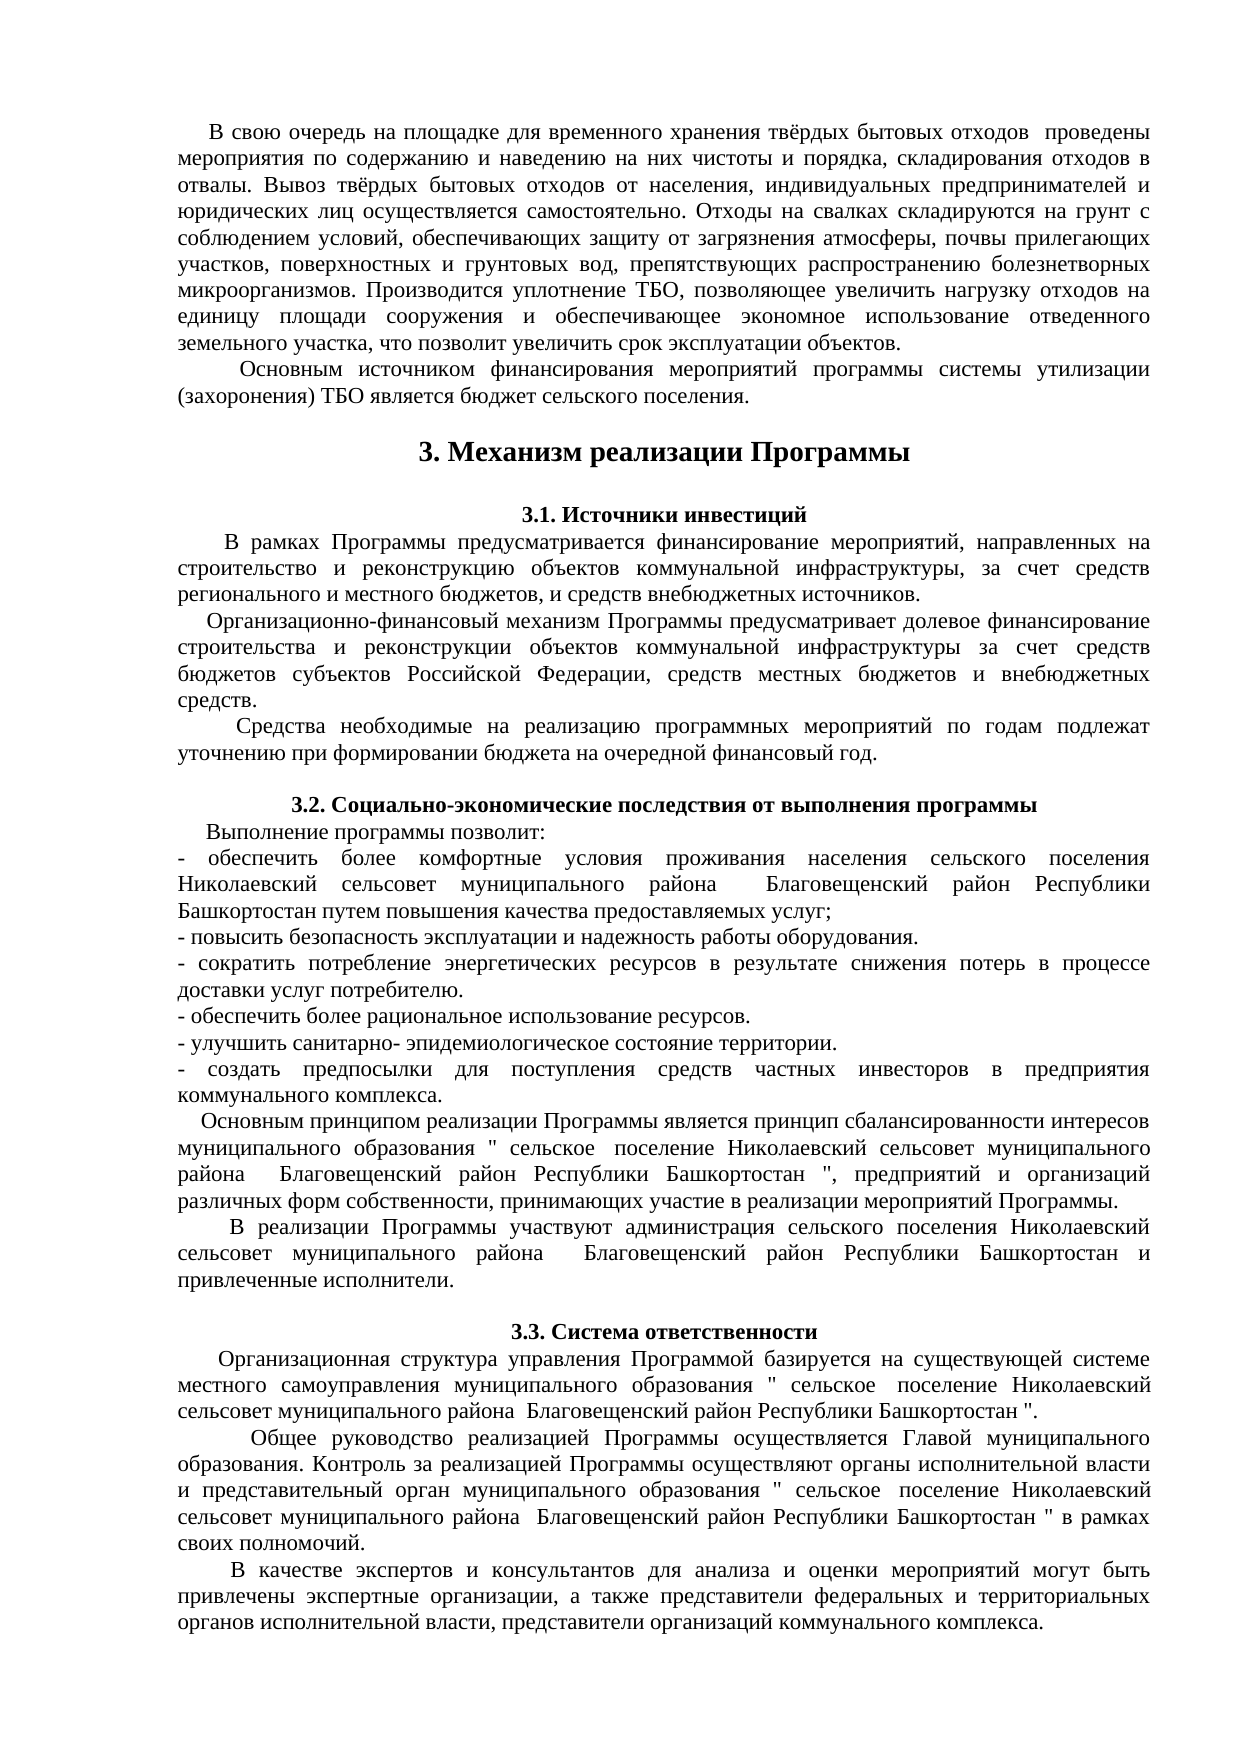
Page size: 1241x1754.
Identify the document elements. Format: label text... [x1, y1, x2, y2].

text Основным принципом реализации Программы является принцип сбалансированности интересов муниципального образования " сельское поселение Николаевский сельсовет муниципального района Благовещенский район Республики Башкортостан ", предприятий и организаций различных форм собственности, принимающих участие в реализации мероприятий Программы. [177, 1108, 1152, 1213]
text Общее руководство реализацией Программы осуществляется Главой муниципального образования. Контроль за реализацией Программы осуществляют органы исполнительной власти и представительный орган муниципального образования " сельское поселение Николаевский сельсовет муниципального района Благовещенский район Республики Башкортостан " в рамках своих полномочий. [177, 1424, 1152, 1556]
text Организационная структура управления Программой базируется на существующей системе местного самоуправления муниципального образования " сельское поселение Николаевский сельсовет муниципального района Благовещенский район Республики Башкортостан ". [177, 1345, 1152, 1424]
text - обеспечить более комфортные условия проживания населения сельского поселения Николаевский сельсовет муниципального района Благовещенский район Республики Башкортостан путем повышения качества предоставляемых услуг; [177, 844, 1152, 923]
text Организационно-финансовый механизм Программы предусматривает долевое финансирование строительства и реконструкции объектов коммунальной инфраструктуры за счет средств бюджетов субъектов Российской Федерации, средств местных бюджетов и внебюджетных средств. [177, 607, 1152, 712]
text - повысить безопасность эксплуатации и надежность работы оборудования. [177, 923, 1152, 949]
text В свою очередь на площадке для временного хранения твёрдых бытовых отходов проведены мероприятия по содержанию и наведению на них чистоты и порядка, складирования отходов в отвалы. Вывоз твёрдых бытовых отходов от населения, индивидуальных предпринимателей и юридических лиц осуществляется самостоятельно. Отходы на свалках складируются на грунт с соблюдением условий, обеспечивающих защиту от загрязнения атмосферы, почвы прилегающих участков, поверхностных и грунтовых вод, препятствующих распространению болезнетворных микроорганизмов. Производится уплотнение ТБО, позволяющее увеличить нагрузку отходов на единицу площади сооружения и обеспечивающее экономное использование отведенного земельного участка, что позволит увеличить срок эксплуатации объектов. [177, 118, 1152, 355]
text - создать предпосылки для поступления средств частных инвесторов в предприятия коммунального комплекса. [177, 1055, 1152, 1108]
text В рамках Программы предусматривается финансирование мероприятий, направленных на строительство и реконструкцию объектов коммунальной инфраструктуры, за счет средств регионального и местного бюджетов, и средств внебюджетных источников. [177, 528, 1152, 607]
text В качестве экспертов и консультантов для анализа и оценки мероприятий могут быть привлечены экспертные организации, а также представители федеральных и территориальных органов исполнительной власти, представители организаций коммунального комплекса. [177, 1556, 1152, 1635]
text 3.3. Система ответственности [177, 1318, 1152, 1345]
text 3.2. Социально-экономические последствия от выполнения программы [177, 791, 1152, 818]
text В реализации Программы участвуют администрация сельского поселения Николаевский сельсовет муниципального района Благовещенский район Республики Башкортостан и привлеченные исполнители. [177, 1213, 1152, 1292]
text 3.1. Источники инвестиций [177, 501, 1152, 528]
text - сократить потребление энергетических ресурсов в результате снижения потерь в процессе доставки услуг потребителю. [177, 949, 1152, 1002]
text - обеспечить более рациональное использование ресурсов. [177, 1002, 1152, 1028]
text Средства необходимые на реализацию программных мероприятий по годам подлежат уточнению при формировании бюджета на очередной финансовый год. [177, 712, 1152, 765]
text 3. Механизм реализации Программы [177, 434, 1152, 468]
text - улучшить санитарно- эпидемиологическое состояние территории. [177, 1028, 1152, 1055]
text Основным источником финансирования мероприятий программы системы утилизации (захоронения) ТБО является бюджет сельского поселения. [177, 355, 1152, 408]
text Выполнение программы позволит: [177, 818, 1152, 844]
